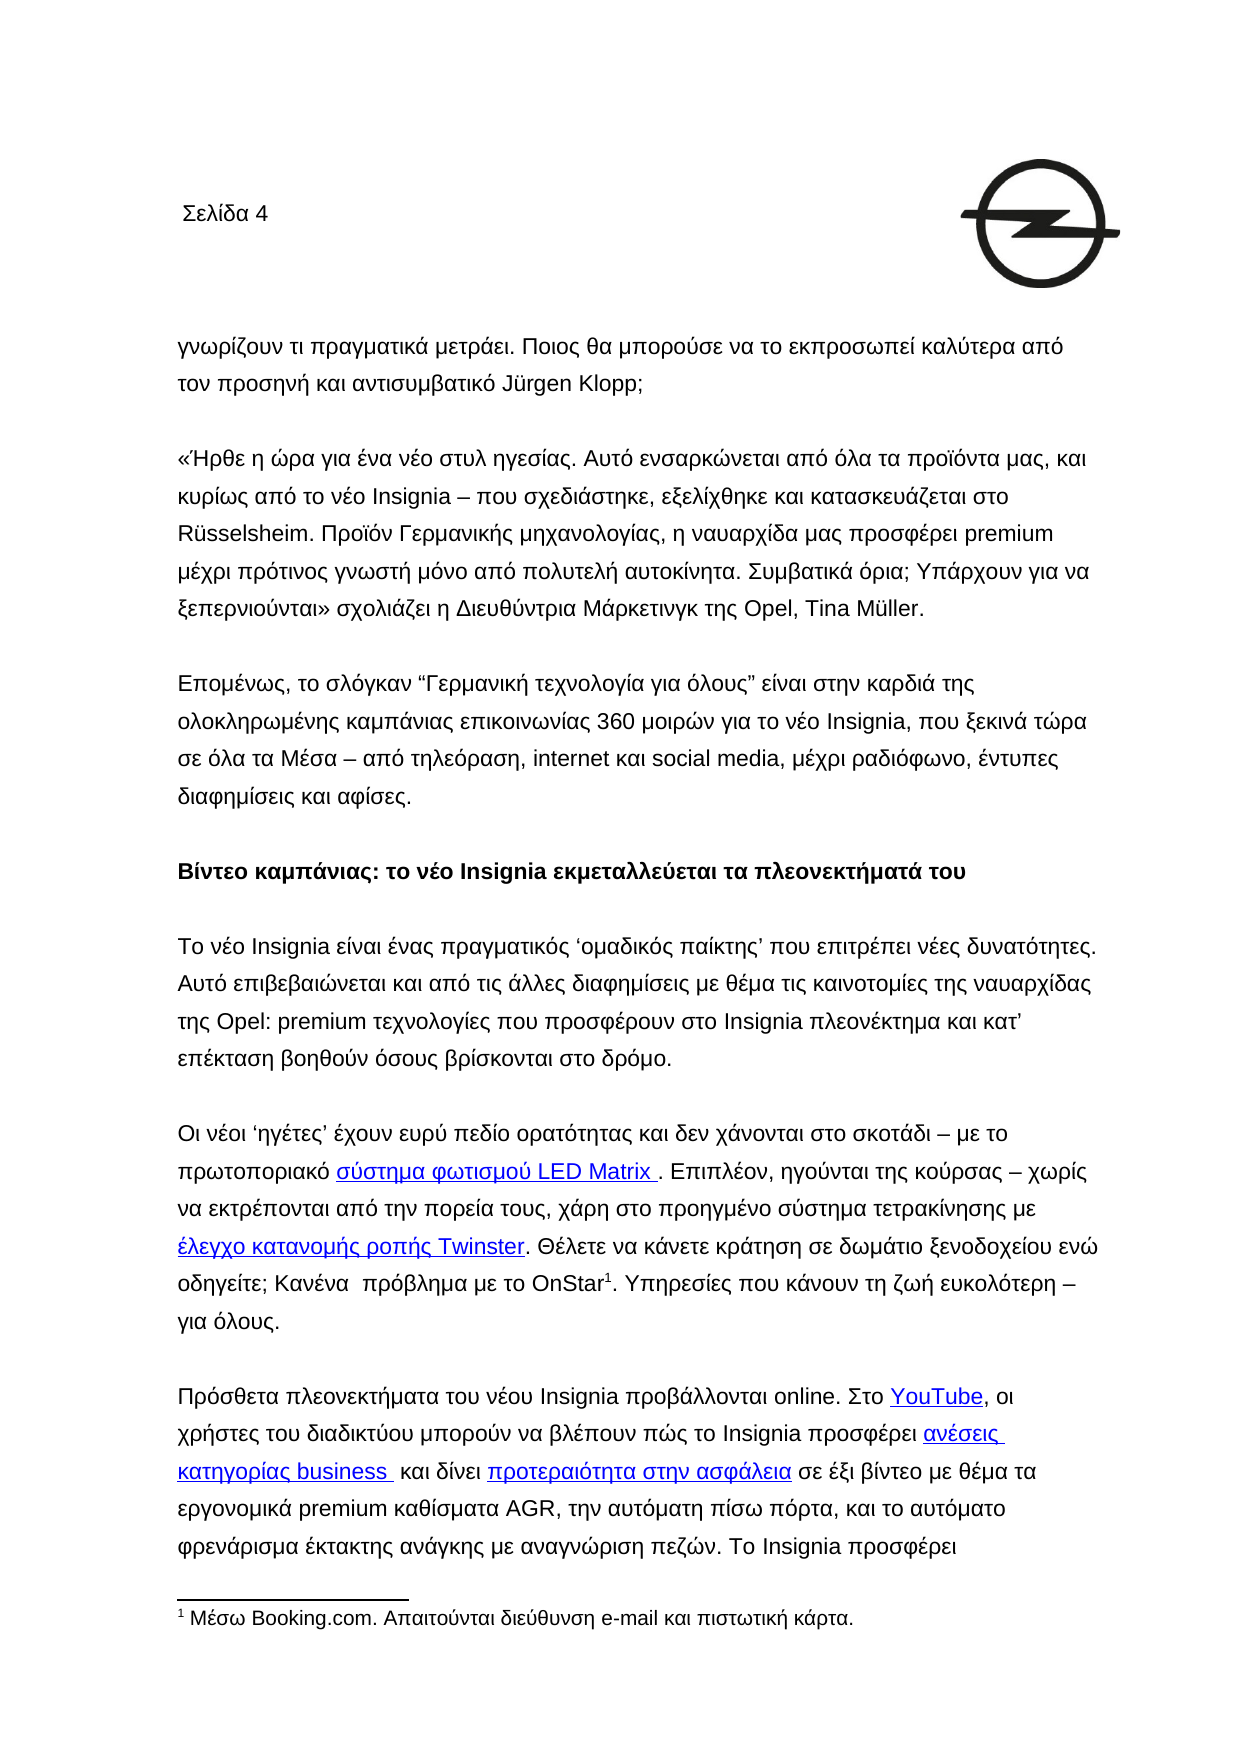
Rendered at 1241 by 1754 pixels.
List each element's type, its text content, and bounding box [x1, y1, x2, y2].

text Επομένως, το σλόγκαν “Γερμανική τεχνολογία για όλους” είναι στην καρδιά της ολοκληρωμένης καμπάνιας επικοινωνίας 360 μοιρών για το νέο Insignia, που ξεκινά τώρα σε όλα τα Μέσα – από τηλεόραση, internet και social media, μέχρι ραδιόφωνο, έντυπες διαφημίσεις και αφίσες. [177, 659, 1101, 809]
text Βίντεο καμπάνιας: το νέο Insignia εκμεταλλεύεται τα πλεονεκτήματά του [177, 847, 1101, 884]
text Το νέο Insignia είναι ένας πραγματικός ‘ομαδικός παίκτης’ που επιτρέπει νέες δυνατότητες. Αυτό επιβεβαιώνεται και από τις άλλες διαφημίσεις με θέμα τις καινοτομίες της ναυαρχίδας της Opel: premium τεχνολογίες που προσφέρουν στο Insignia πλεονέκτημα και κατ’ επέκταση βοηθούν όσους βρίσκονται στο δρόμο. [177, 922, 1101, 1072]
text «Ήρθε η ώρα για ένα νέο στυλ ηγεσίας. Αυτό ενσαρκώνεται από όλα τα προϊόντα μας, και κυρίως από το νέο Insignia – που σχεδιάστηκε, εξελίχθηκε και κατασκευάζεται στο Rüsselsheim. Προϊόν Γερμανικής μηχανολογίας, η ναυαρχίδα μας προσφέρει premium μέχρι πρότινος γνωστή μόνο από πολυτελή αυτοκίνητα. Συμβατικά όρια; Υπάρχουν για να ξεπερνιούνται» σχολιάζει η Διευθύντρια Μάρκετινγκ της Opel, Tina Müller. [177, 434, 1101, 622]
text Οι νέοι ‘ηγέτες’ έχουν ευρύ πεδίο ορατότητας και δεν χάνονται στο σκοτάδι – με το πρωτοποριακό σύστημα φωτισμού LED Matrix . Επιπλέον, ηγούνται της κούρσας – χωρίς να εκτρέπονται από την πορεία τους, χάρη στο προηγμένο σύστημα τετρακίνησης με έλεγχο κατανομής ροπής Twinster. Θέλετε να κάνετε κράτηση σε δωμάτιο ξενοδοχείου ενώ οδηγείτε; Κανένα πρόβλημα με το OnStar. Υπηρεσίες που κάνουν τη ζωή ευκολότερη – για όλους. [177, 1109, 1101, 1334]
picture [960, 159, 1121, 288]
